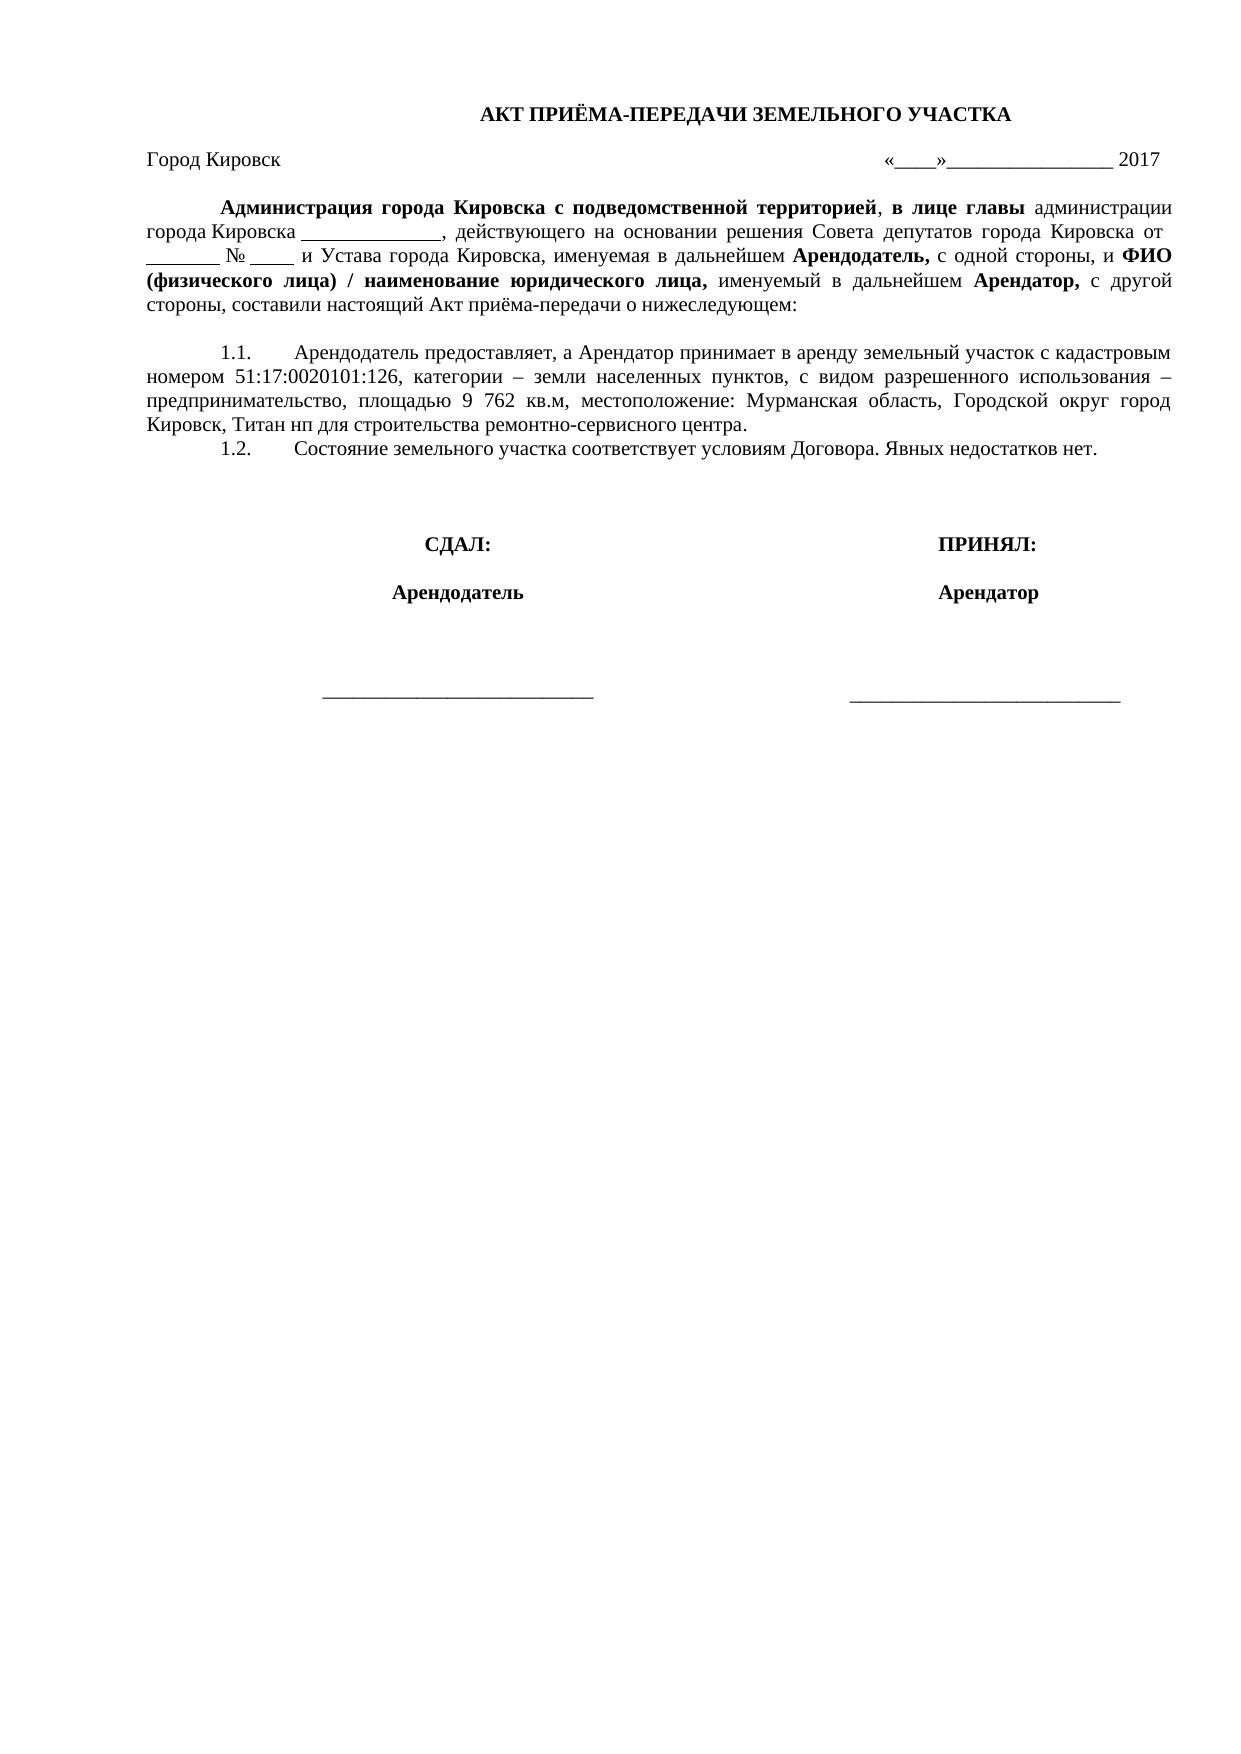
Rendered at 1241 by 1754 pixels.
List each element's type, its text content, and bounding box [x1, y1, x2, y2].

list Состояние земельного участка соответствует условиям Договора. Явных недостатков нет. [146, 436, 1172, 460]
table_header ПРИНЯЛ: Арендатор [724, 532, 1240, 628]
text АКТ ПРИЁМА-ПЕРЕДАЧИ ЗЕМЕЛЬНОГО УЧАСТКА [480, 105, 1172, 126]
table_header СДАЛ: Арендодатель [135, 532, 724, 628]
text Город Кировск «____»________________ 2017 [146, 150, 1172, 171]
table_cell __________________________ [135, 629, 724, 729]
text Администрация города Кировска с подведомственной территорией, в лице главы администрации города Кировска , действующего на основании решения Совета депутатов города Кировска от № и Устава города Кировска, именуемая в дальнейшем Арендодатель, с одной стороны, и ФИО (физического лица) / наименование юридического лица, именуемый в дальнейшем Арендатор, с другой стороны, составили настоящий Акт приёма-передачи о нижеследующем: [146, 195, 1172, 316]
list Арендодатель предоставляет, а Арендатор принимает в аренду земельный участок с кадастровым номером 51:17:0020101:126, категории – земли населенных пунктов, с видом разрешенного использования – предпринимательство, площадью 9 762 кв.м, местоположение: Мурманская область, Городской округ город Кировск, Титан нп для строительства ремонтно-сервисного центра. [146, 340, 1172, 436]
table_cell __________________________ [724, 629, 1240, 729]
